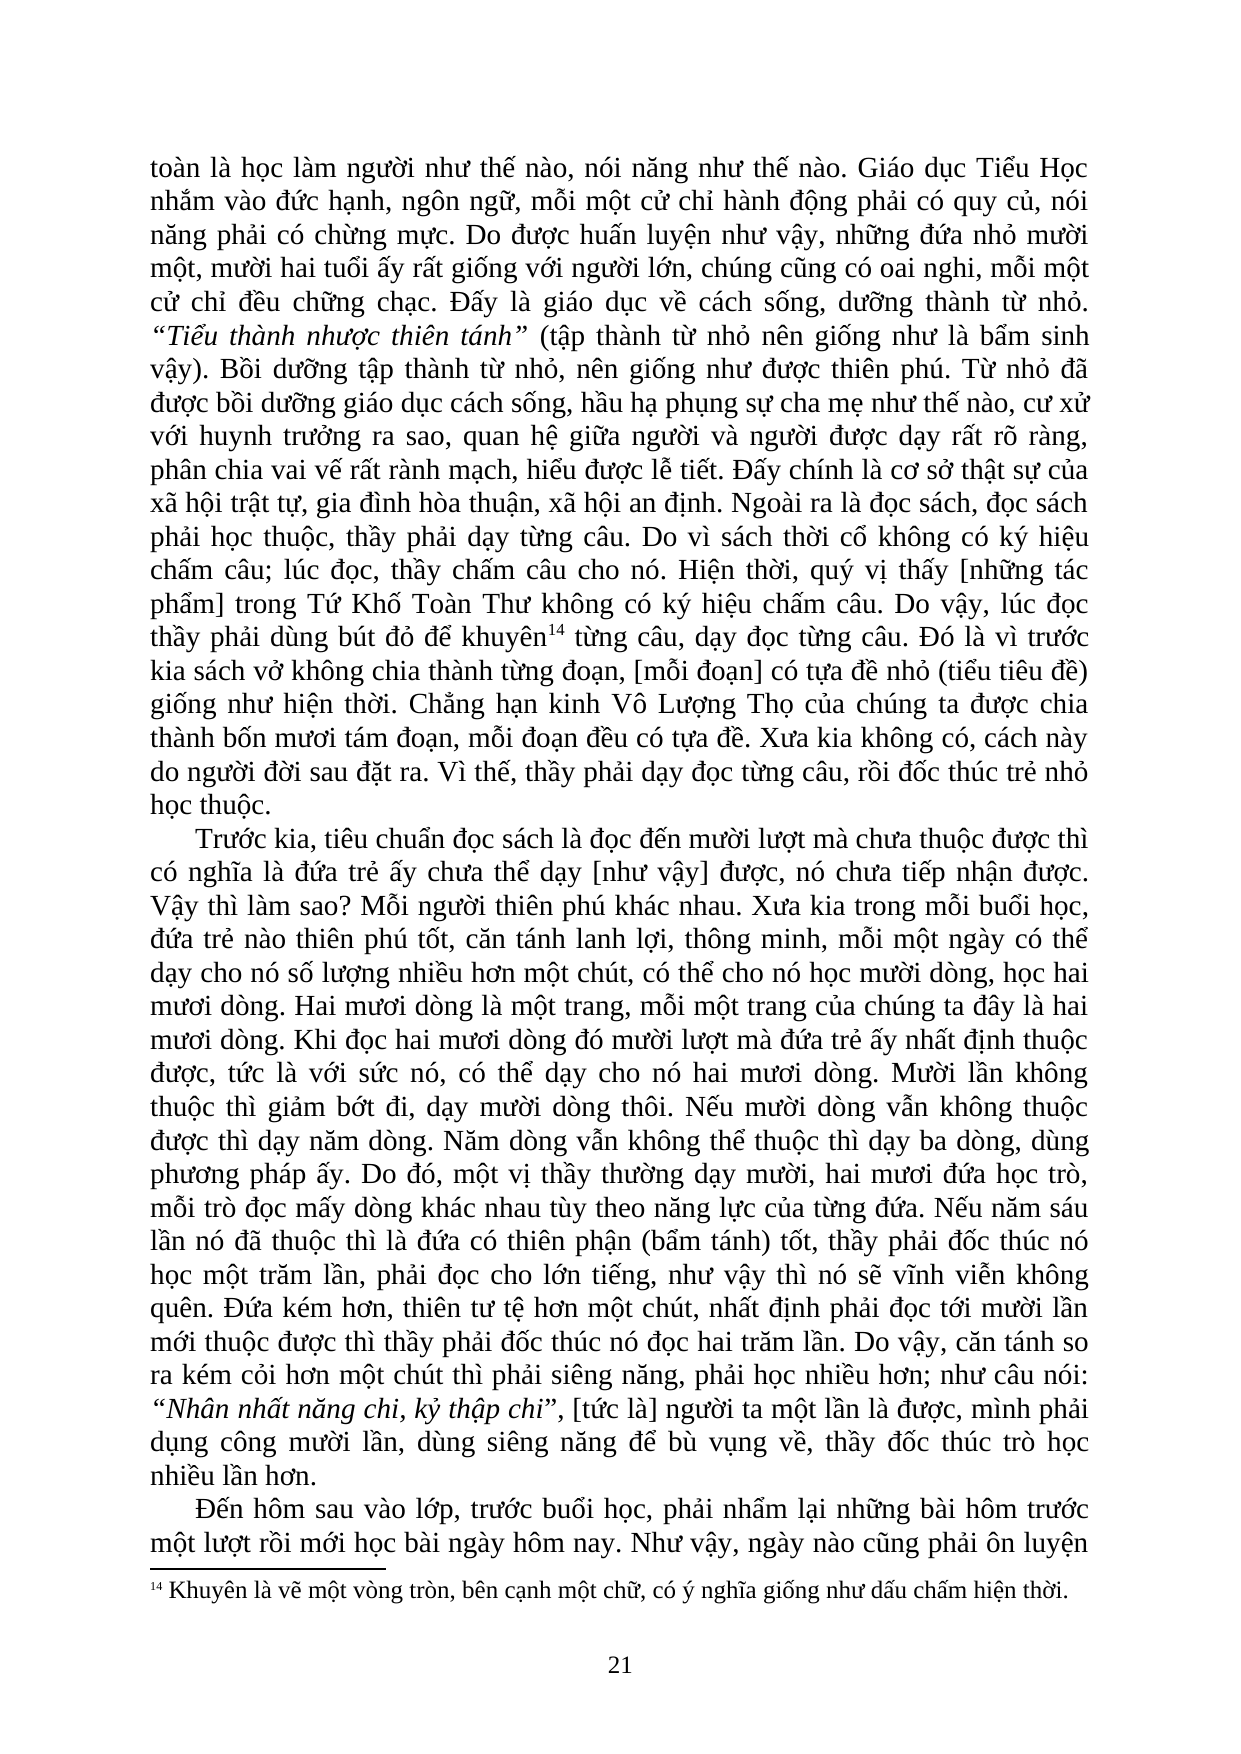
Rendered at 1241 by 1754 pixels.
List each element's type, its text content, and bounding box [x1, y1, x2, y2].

text Trước kia, tiêu chuẩn đọc sách là đọc đến mười lượt mà chưa thuộc được thì có nghĩa là đứa trẻ ấy chưa thể dạy [như vậy] được, nó chưa tiếp nhận được. Vậy thì làm sao? Mỗi người thiên phú khác nhau. Xưa kia trong mỗi buổi học, đứa trẻ nào thiên phú tốt, căn tánh lanh lợi, thông minh, mỗi một ngày có thể dạy cho nó số lượng nhiều hơn một chút, có thể cho nó học mười dòng, học hai mươi dòng. Hai mươi dòng là một trang, mỗi một trang của chúng ta đây là hai mươi dòng. Khi đọc hai mươi dòng đó mười lượt mà đứa trẻ ấy nhất định thuộc được, tức là với sức nó, có thể dạy cho nó hai mươi dòng. Mười lần không thuộc thì giảm bớt đi, dạy mười dòng thôi. Nếu mười dòng vẫn không thuộc được thì dạy năm dòng. Năm dòng vẫn không thể thuộc thì dạy ba dòng, dùng phương pháp ấy. Do đó, một vị thầy thường dạy mười, hai mươi đứa học trò, mỗi trò đọc mấy dòng khác nhau tùy theo năng lực của từng đứa. Nếu năm sáu lần nó đã thuộc thì là đứa có thiên phận (bẩm tánh) tốt, thầy phải đốc thúc nó học một trăm lần, phải đọc cho lớn tiếng, như vậy thì nó sẽ vĩnh viễn không quên. Đứa kém hơn, thiên tư tệ hơn một chút, nhất định phải đọc tới mười lần mới thuộc được thì thầy phải đốc thúc nó đọc hai trăm lần. Do vậy, căn tánh so ra kém cỏi hơn một chút thì phải siêng năng, phải học nhiều hơn; như câu nói: “Nhân nhất năng chi, kỷ thập chi”, [tức là] người ta một lần là được, mình phải dụng công mười lần, dùng siêng năng để bù vụng về, thầy đốc thúc trò học nhiều lần hơn. [150, 821, 1090, 1492]
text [150, 1492, 1090, 1559]
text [150, 150, 1090, 821]
